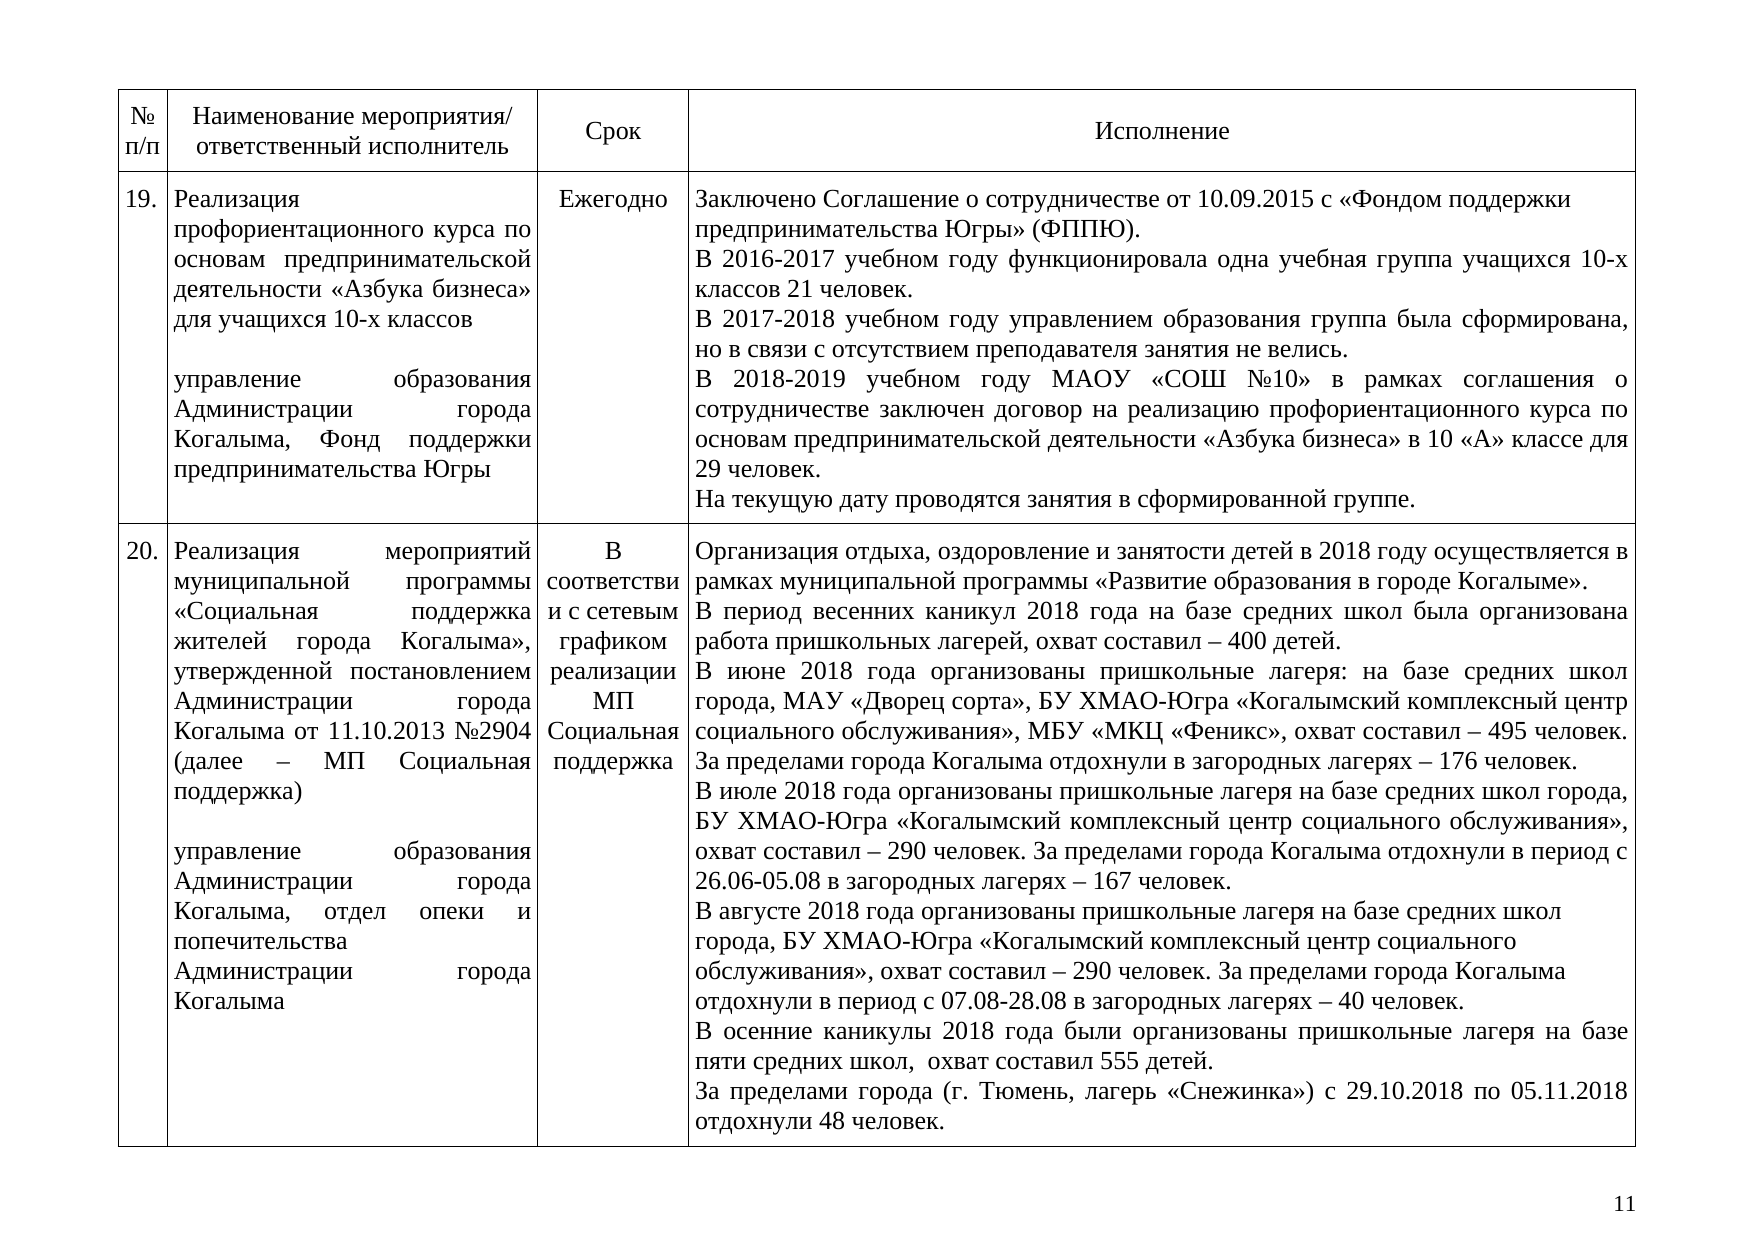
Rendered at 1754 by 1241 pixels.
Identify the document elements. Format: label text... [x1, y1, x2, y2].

table_header Наименование мероприятия/ ответственный исполнитель [168, 90, 537, 171]
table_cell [538, 524, 688, 1146]
table_cell Заключено Соглашение о сотрудничестве от 10.09.2015 с «Фондом поддержки предпринимательства Югры» (ФППЮ). В 2016-2017 учебном году функционировала одна учебная группа учащихся 10-х классов 21 человек. В 2017-2018 учебном году управлением образования группа была сформирована, но в связи с отсутствием преподавателя занятия не велись. В 2018-2019 учебном году МАОУ «СОШ №10» в рамках соглашения о сотрудничестве заключен договор на реализацию профориентационного курса по основам предпринимательской деятельности «Азбука бизнеса» в 10 «А» классе для 29 человек. На текущую дату проводятся занятия в сформированной группе. [689, 172, 1635, 523]
table_header Срок [538, 90, 688, 171]
table_cell 20. [119, 524, 167, 1146]
table_cell 19. [119, 172, 167, 523]
table_cell Реализация профориентационного курса по основам предпринимательской деятельности «Азбука бизнеса» для учащихся 10-х классов управление образования Администрации города Когалыма, Фонд поддержки предпринимательства Югры [168, 172, 537, 523]
table_header № п/п [119, 90, 167, 171]
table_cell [689, 524, 1635, 1146]
table_header Исполнение [689, 90, 1635, 171]
table_cell Ежегодно [538, 172, 688, 523]
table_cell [168, 524, 537, 1146]
